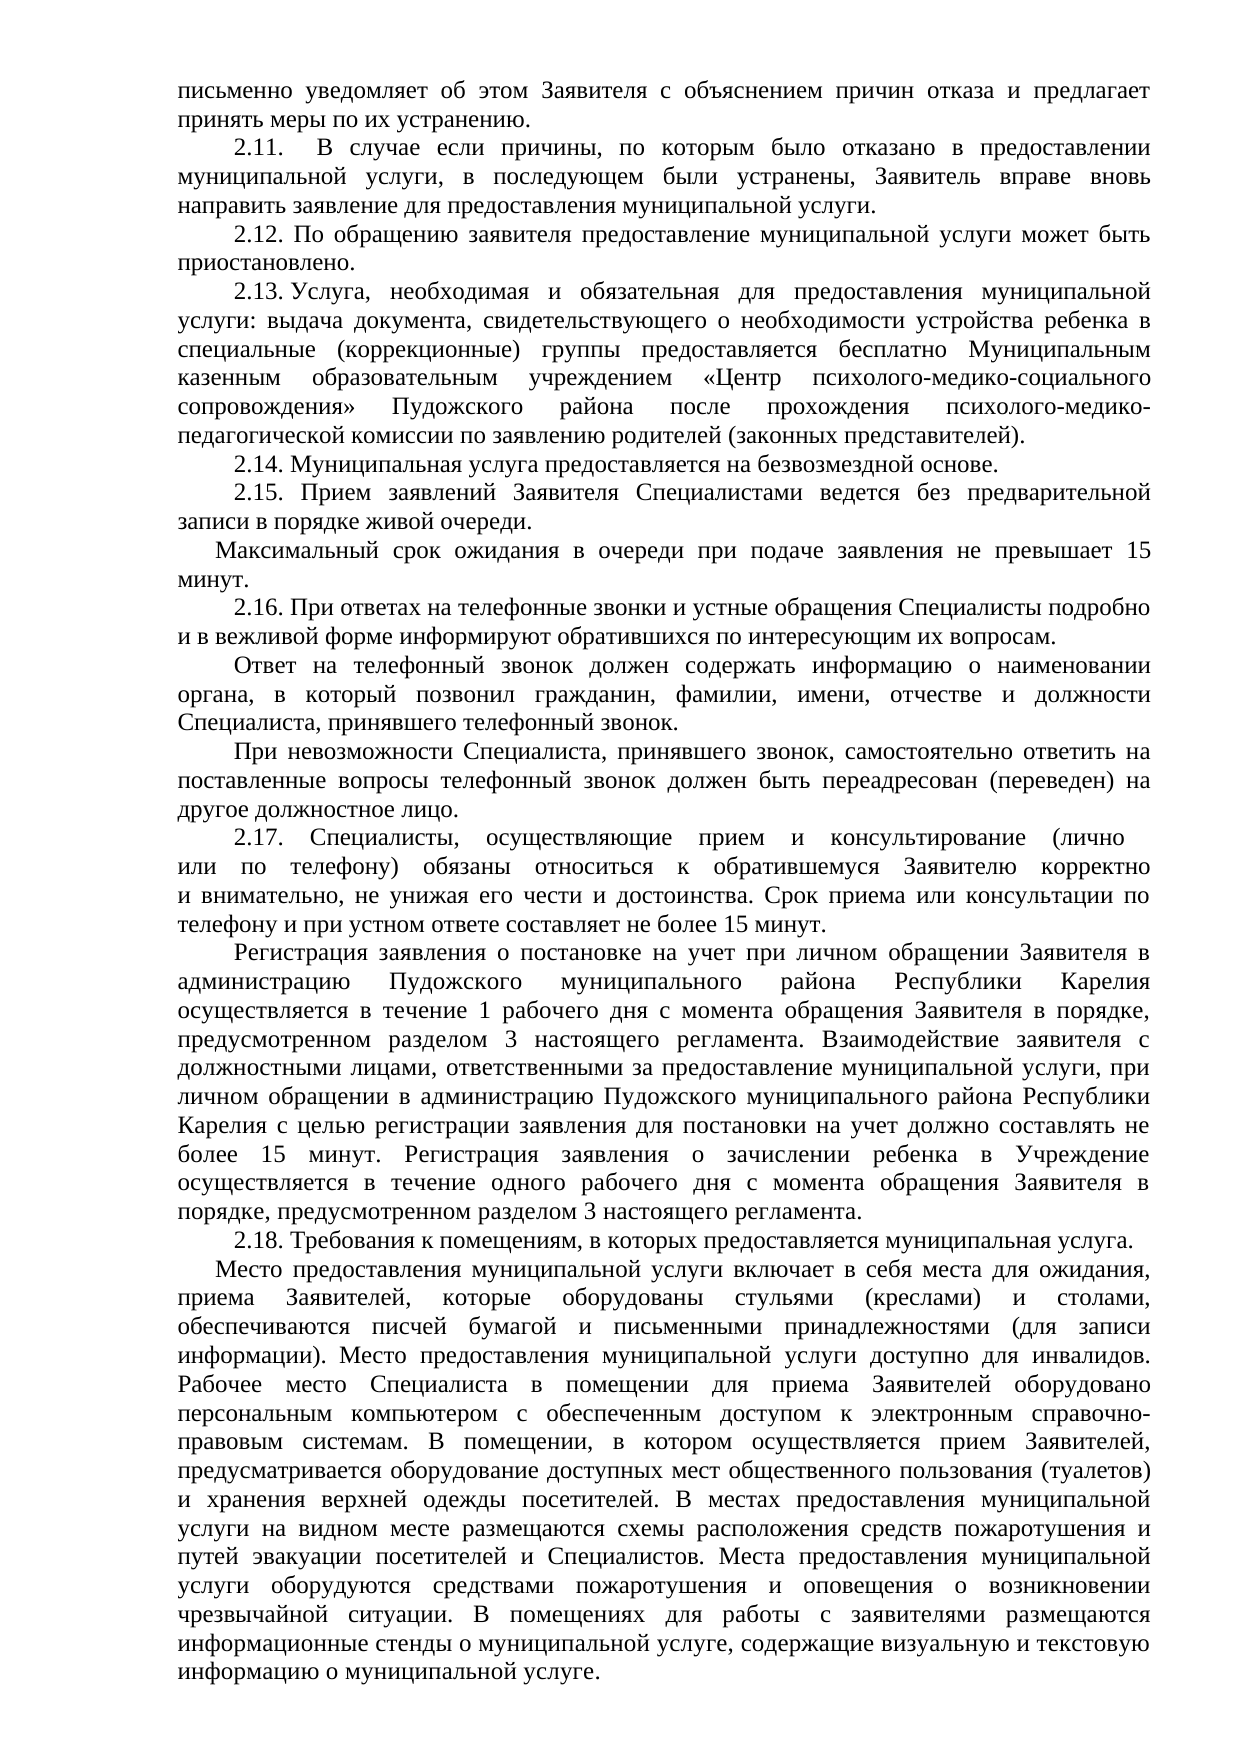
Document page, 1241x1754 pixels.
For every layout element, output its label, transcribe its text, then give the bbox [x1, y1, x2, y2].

text 2.12. По обращению заявителя предоставление муниципальной услуги может быть приостановлено. [177, 219, 1152, 276]
text Место предоставления муниципальной услуги включает в себя места для ожидания, приема Заявителей, которые оборудованы стульями (креслами) и столами, обеспечиваются писчей бумагой и письменными принадлежностями (для записи информации). Место предоставления муниципальной услуги доступно для инвалидов. Рабочее место Специалиста в помещении для приема Заявителей оборудовано персональным компьютером с обеспеченным доступом к электронным справочно-правовым системам. В помещении, в котором осуществляется прием Заявителей, предусматривается оборудование доступных мест общественного пользования (туалетов) и хранения верхней одежды посетителей. В местах предоставления муниципальной услуги на видном месте размещаются схемы расположения средств пожаротушения и путей эвакуации посетителей и Специалистов. Места предоставления муниципальной услуги оборудуются средствами пожаротушения и оповещения о возникновении чрезвычайной ситуации. В помещениях для работы с заявителями размещаются информационные стенды о муниципальной услуге, содержащие визуальную и текстовую информацию о муниципальной услуге. [177, 1254, 1152, 1685]
text 2.11. В случае если причины, по которым было отказано в предоставлении муниципальной услуги, в последующем были устранены, Заявитель вправе вновь направить заявление для предоставления муниципальной услуги. [177, 132, 1152, 219]
text 2.17. Специалисты, осуществляющие прием и консультирование (лично или по телефону) обязаны относиться к обратившемуся Заявителю корректно и внимательно, не унижая его чести и достоинства. Срок приема или консультации по телефону и при устном ответе составляет не более 15 минут. [177, 822, 1152, 937]
text 2.16. При ответах на телефонные звонки и устные обращения Специалисты подробно и в вежливой форме информируют обратившихся по интересующим их вопросам. [177, 592, 1152, 650]
text Максимальный срок ожидания в очереди при подаче заявления не превышает 15 минут. [177, 535, 1152, 592]
text 2.13. Услуга, необходимая и обязательная для предоставления муниципальной услуги: выдача документа, свидетельствующего о необходимости устройства ребенка в специальные (коррекционные) группы предоставляется бесплатно Муниципальным казенным образовательным учреждением «Центр психолого-медико-социального сопровождения» Пудожского района после прохождения психолого-медико-педагогической комиссии по заявлению родителей (законных представителей). [177, 276, 1152, 449]
text При невозможности Специалиста, принявшего звонок, самостоятельно ответить на поставленные вопросы телефонный звонок должен быть переадресован (переведен) на другое должностное лицо. [177, 736, 1152, 822]
text 2.15. Прием заявлений Заявителя Специалистами ведется без предварительной записи в порядке живой очереди. [177, 477, 1152, 535]
text Ответ на телефонный звонок должен содержать информацию о наименовании органа, в который позвонил гражданин, фамилии, имени, отчестве и должности Специалиста, принявшего телефонный звонок. [177, 650, 1152, 736]
text 2.18. Требования к помещениям, в которых предоставляется муниципальная услуга. [177, 1225, 1152, 1254]
text Регистрация заявления о постановке на учет при личном обращении Заявителя в администрацию Пудожского муниципального района Республики Карелия осуществляется в течение 1 рабочего дня с момента обращения Заявителя в порядке, предусмотренном разделом 3 настоящего регламента. Взаимодействие заявителя с должностными лицами, ответственными за предоставление муниципальной услуги, при личном обращении в администрацию Пудожского муниципального района Республики Карелия с целью регистрации заявления для постановки на учет должно составлять не более 15 минут. Регистрация заявления о зачислении ребенка в Учреждение осуществляется в течение одного рабочего дня с момента обращения Заявителя в порядке, предусмотренном разделом 3 настоящего регламента. [177, 937, 1152, 1225]
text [177, 75, 1152, 132]
text 2.14. Муниципальная услуга предоставляется на безвозмездной основе. [177, 449, 1152, 477]
